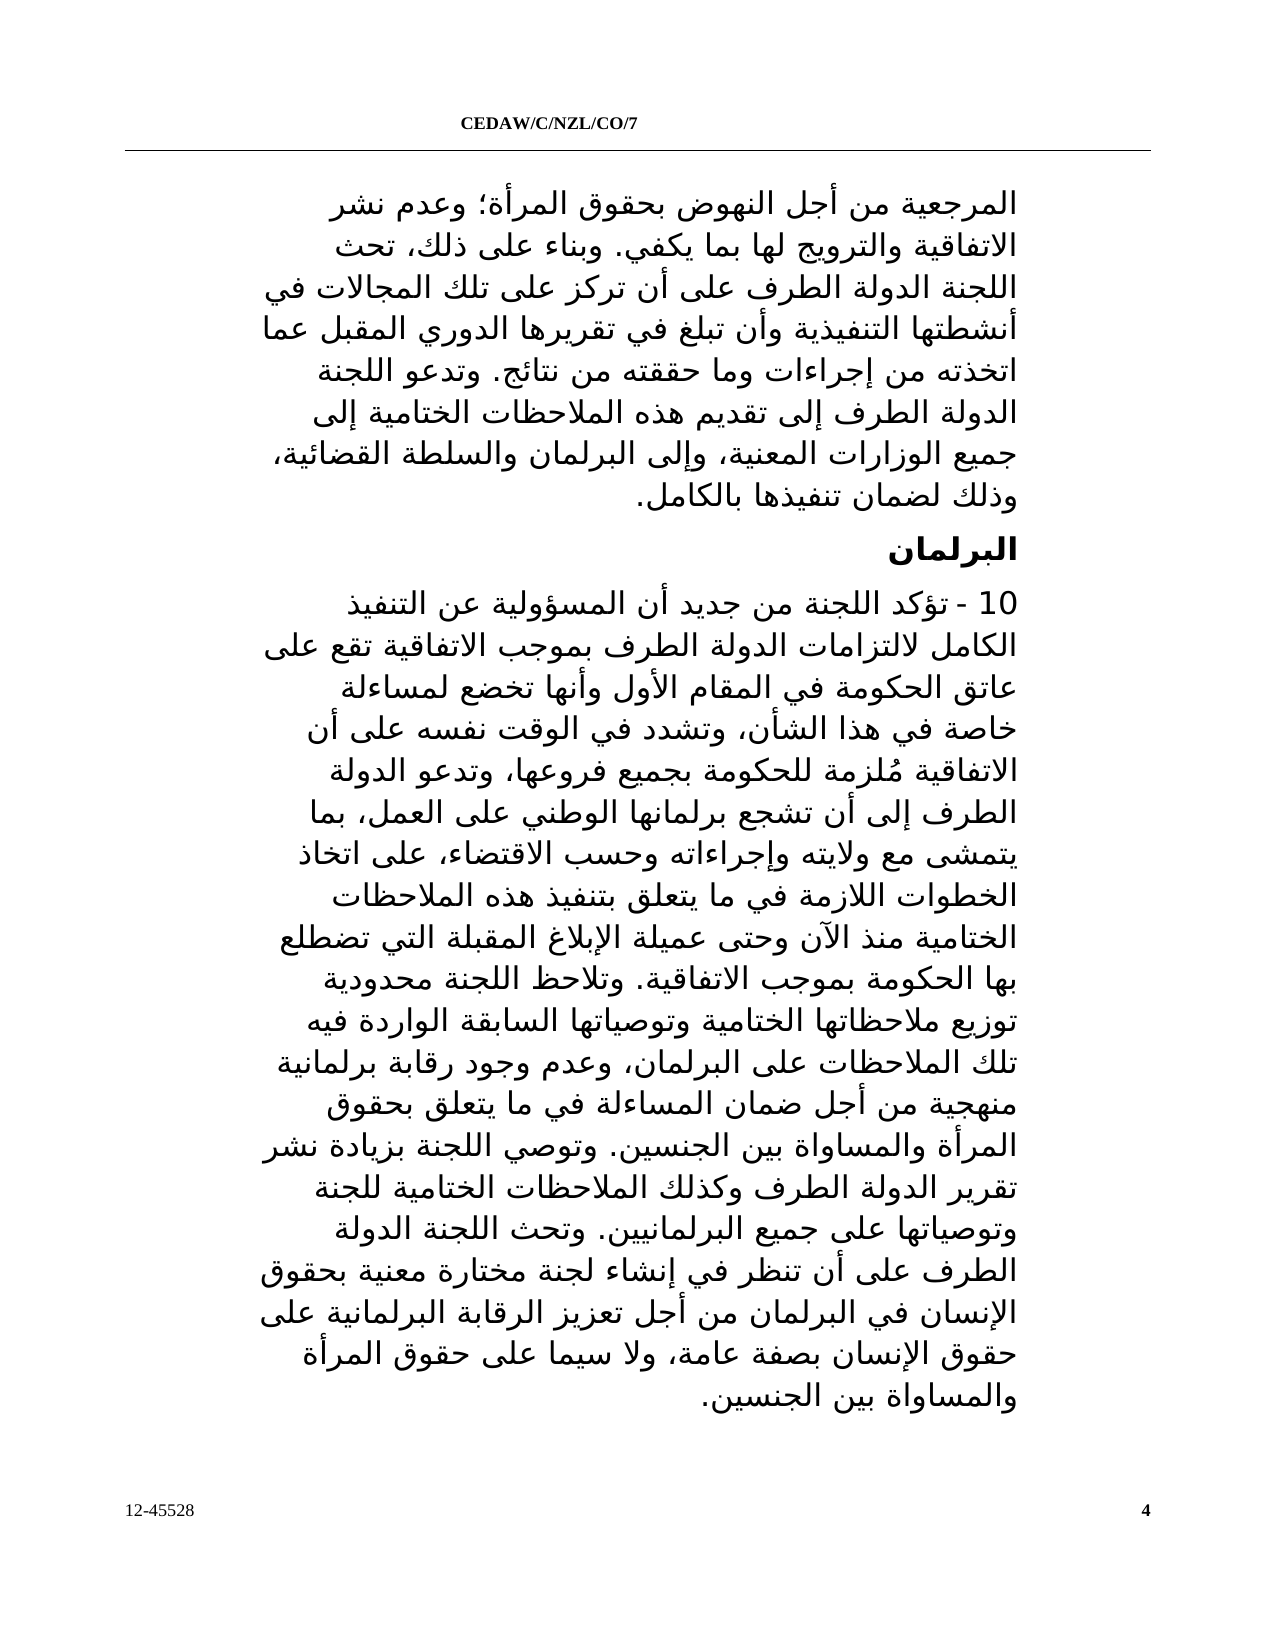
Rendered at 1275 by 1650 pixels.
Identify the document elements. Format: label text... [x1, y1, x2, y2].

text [256, 181, 1018, 515]
text 10 - تؤكد اللجنة من جديد أن المسؤولية عن التنفيذ الكامل لالتزامات الدولة الطرف بموجب الاتفاقية تقع على عاتق الحكومة في المقام الأول وأنها تخضع لمساءلة خاصة في هذا الشأن، وتشدد في الوقت نفسه على أن الاتفاقية مُلزمة للحكومة بجميع فروعها، وتدعو الدولة الطرف إلى أن تشجع برلمانها الوطني على العمل، بما يتمشى مع ولايته وإجراءاته وحسب الاقتضاء، على اتخاذ الخطوات اللازمة في ما يتعلق بتنفيذ هذه الملاحظات الختامية منذ الآن وحتى عميلة الإبلاغ المقبلة التي تضطلع بها الحكومة بموجب الاتفاقية. وتلاحظ اللجنة محدودية توزيع ملاحظاتها الختامية وتوصياتها السابقة الواردة فيه تلك الملاحظات على البرلمان، وعدم وجود رقابة برلمانية منهجية من أجل ضمان المساءلة في ما يتعلق بحقوق المرأة والمساواة بين الجنسين. وتوصي اللجنة بزيادة نشر تقرير الدولة الطرف وكذلك الملاحظات الختامية للجنة وتوصياتها على جميع البرلمانيين. وتحث اللجنة الدولة الطرف على أن تنظر في إنشاء لجنة مختارة معنية بحقوق الإنسان في البرلمان من أجل تعزيز الرقابة البرلمانية على حقوق الإنسان بصفة عامة، ولا سيما على حقوق المرأة والمساواة بين الجنسين. [256, 581, 1018, 1415]
text البرلمان [256, 527, 1151, 569]
